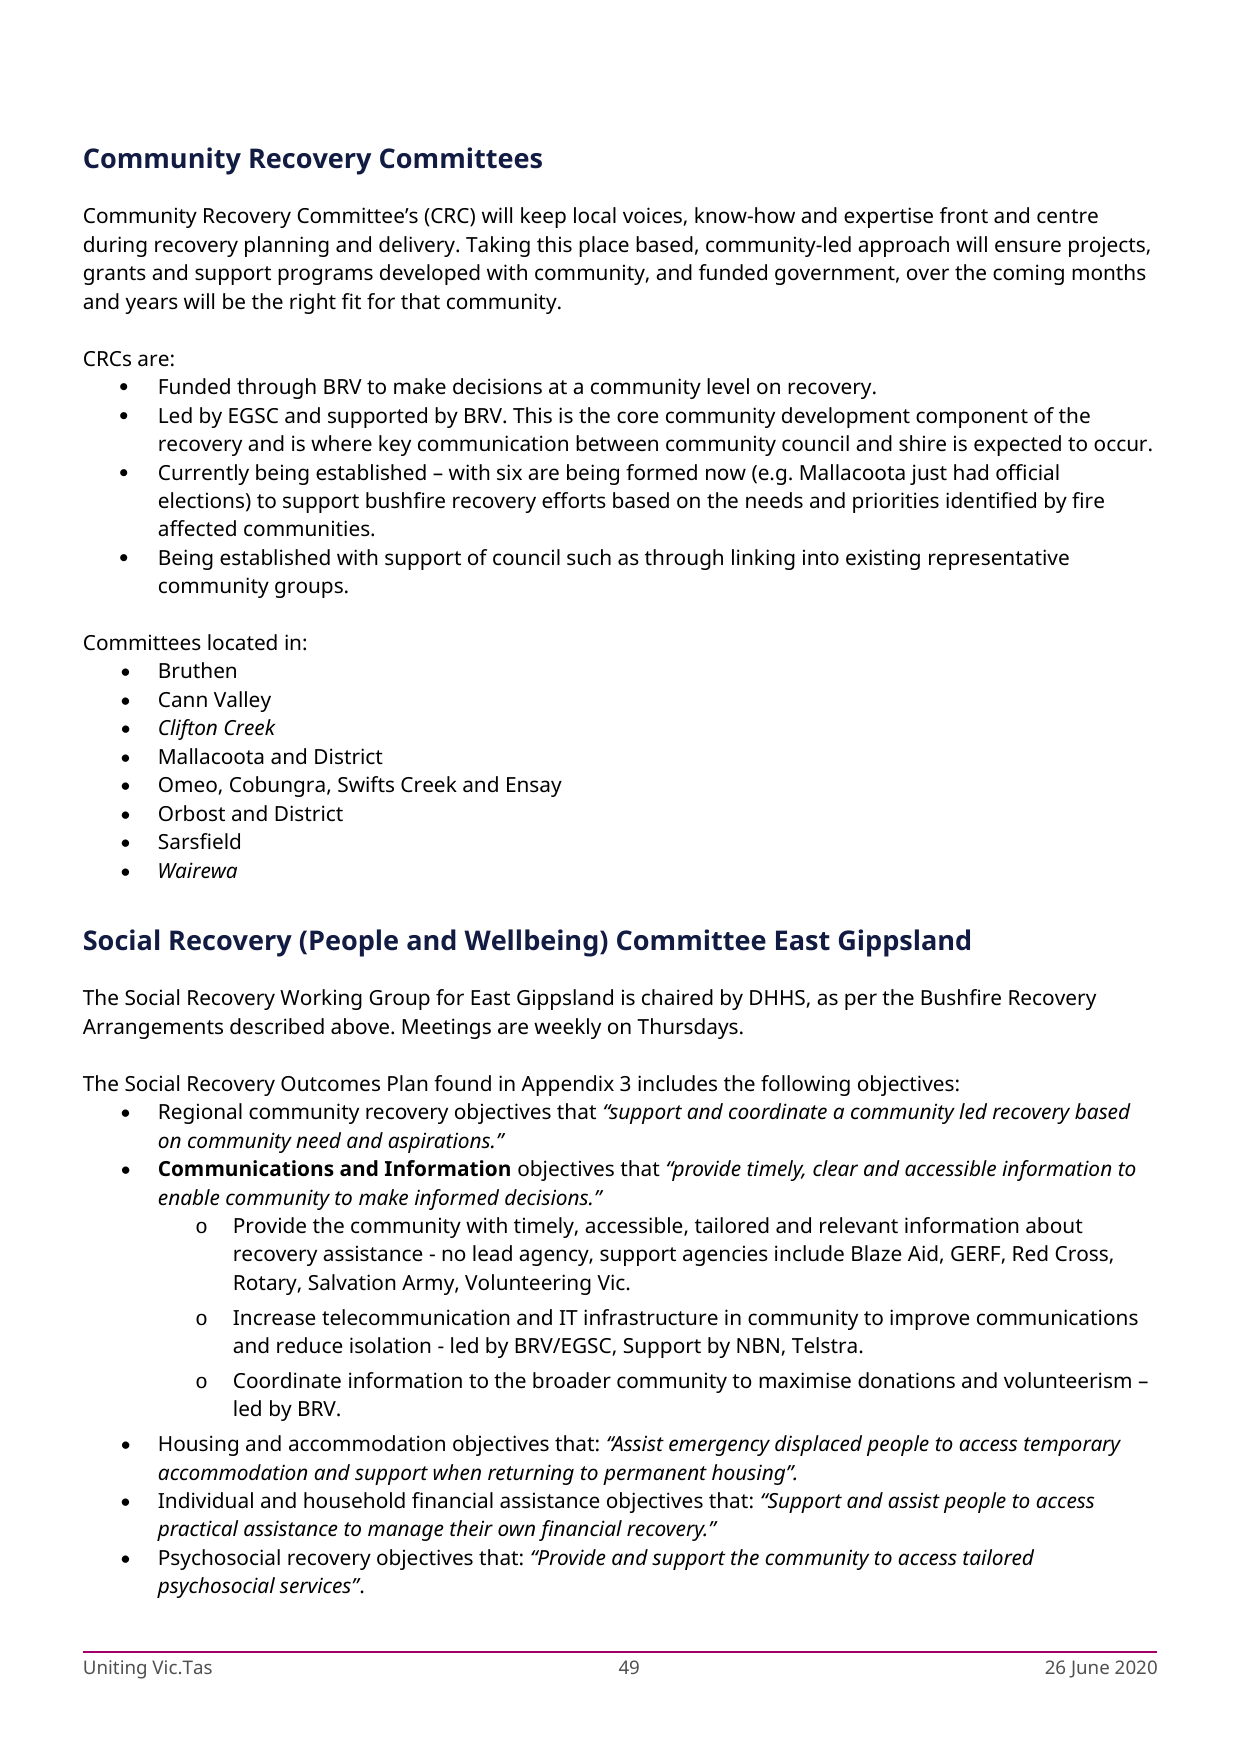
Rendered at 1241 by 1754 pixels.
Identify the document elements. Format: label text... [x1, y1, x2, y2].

subtitle Community Recovery Committees [83, 140, 1157, 177]
list Housing and accommodation objectives that: “Assist emergency displaced people to access temporary accommodation and support when returning to permanent housing”. [120, 1429, 1157, 1486]
list Clifton Creek [120, 713, 1157, 742]
list Omeo, Cobungra, Swifts Creek and Ensay [120, 770, 1157, 799]
subtitle Social Recovery (People and Wellbeing) Committee East Gippsland [83, 922, 1157, 958]
list Wairewa [120, 856, 1157, 884]
list Funded through BRV to make decisions at a community level on recovery. [120, 372, 1157, 401]
text Community Recovery Committee’s (CRC) will keep local voices, know-how and expertise front and centre during recovery planning and delivery. Taking this place based, community-led approach will ensure projects, grants and support programs developed with community, and funded government, over the coming months and years will be the right fit for that community. [83, 202, 1157, 315]
text CRCs are: [83, 344, 1157, 372]
list Regional community recovery objectives that “support and coordinate a community led recovery based on community need and aspirations.” [120, 1097, 1157, 1154]
list Coordinate information to the broader community to maximise donations and volunteerism – led by BRV. [195, 1366, 1157, 1423]
text The Social Recovery Working Group for East Gippsland is chaired by DHHS, as per the Bushfire Recovery Arrangements described above. Meetings are weekly on Thursdays. [83, 983, 1157, 1040]
list Orbost and District [120, 799, 1157, 827]
text The Social Recovery Outcomes Plan found in Appendix 3 includes the following objectives: [83, 1069, 1157, 1097]
list Provide the community with timely, accessible, tailored and relevant information about recovery assistance - no lead agency, support agencies include Blaze Aid, GERF, Red Cross, Rotary, Salvation Army, Volunteering Vic. [195, 1211, 1157, 1296]
list Currently being established – with six are being formed now (e.g. Mallacoota just had official elections) to support bushfire recovery efforts based on the needs and priorities identified by fire affected communities. [120, 458, 1157, 543]
list Bruthen [120, 657, 1157, 685]
list Sarsfield [120, 827, 1157, 856]
list Being established with support of council such as through linking into existing representative community groups. [120, 543, 1157, 600]
text Committees located in: [83, 628, 1157, 657]
list Psychosocial recovery objectives that: “Provide and support the community to access tailored psychosocial services”. [120, 1543, 1157, 1600]
list Led by EGSC and supported by BRV. This is the core community development component of the recovery and is where key communication between community council and shire is expected to occur. [120, 401, 1157, 458]
list Communications and Information objectives that “provide timely, clear and accessible information to enable community to make informed decisions.” [120, 1154, 1157, 1211]
list Individual and household financial assistance objectives that: “Support and assist people to access practical assistance to manage their own financial recovery.” [120, 1486, 1157, 1543]
list Cann Valley [120, 685, 1157, 713]
list Increase telecommunication and IT infrastructure in community to improve communications and reduce isolation - led by BRV/EGSC, Support by NBN, Telstra. [195, 1303, 1157, 1360]
list Mallacoota and District [120, 742, 1157, 770]
